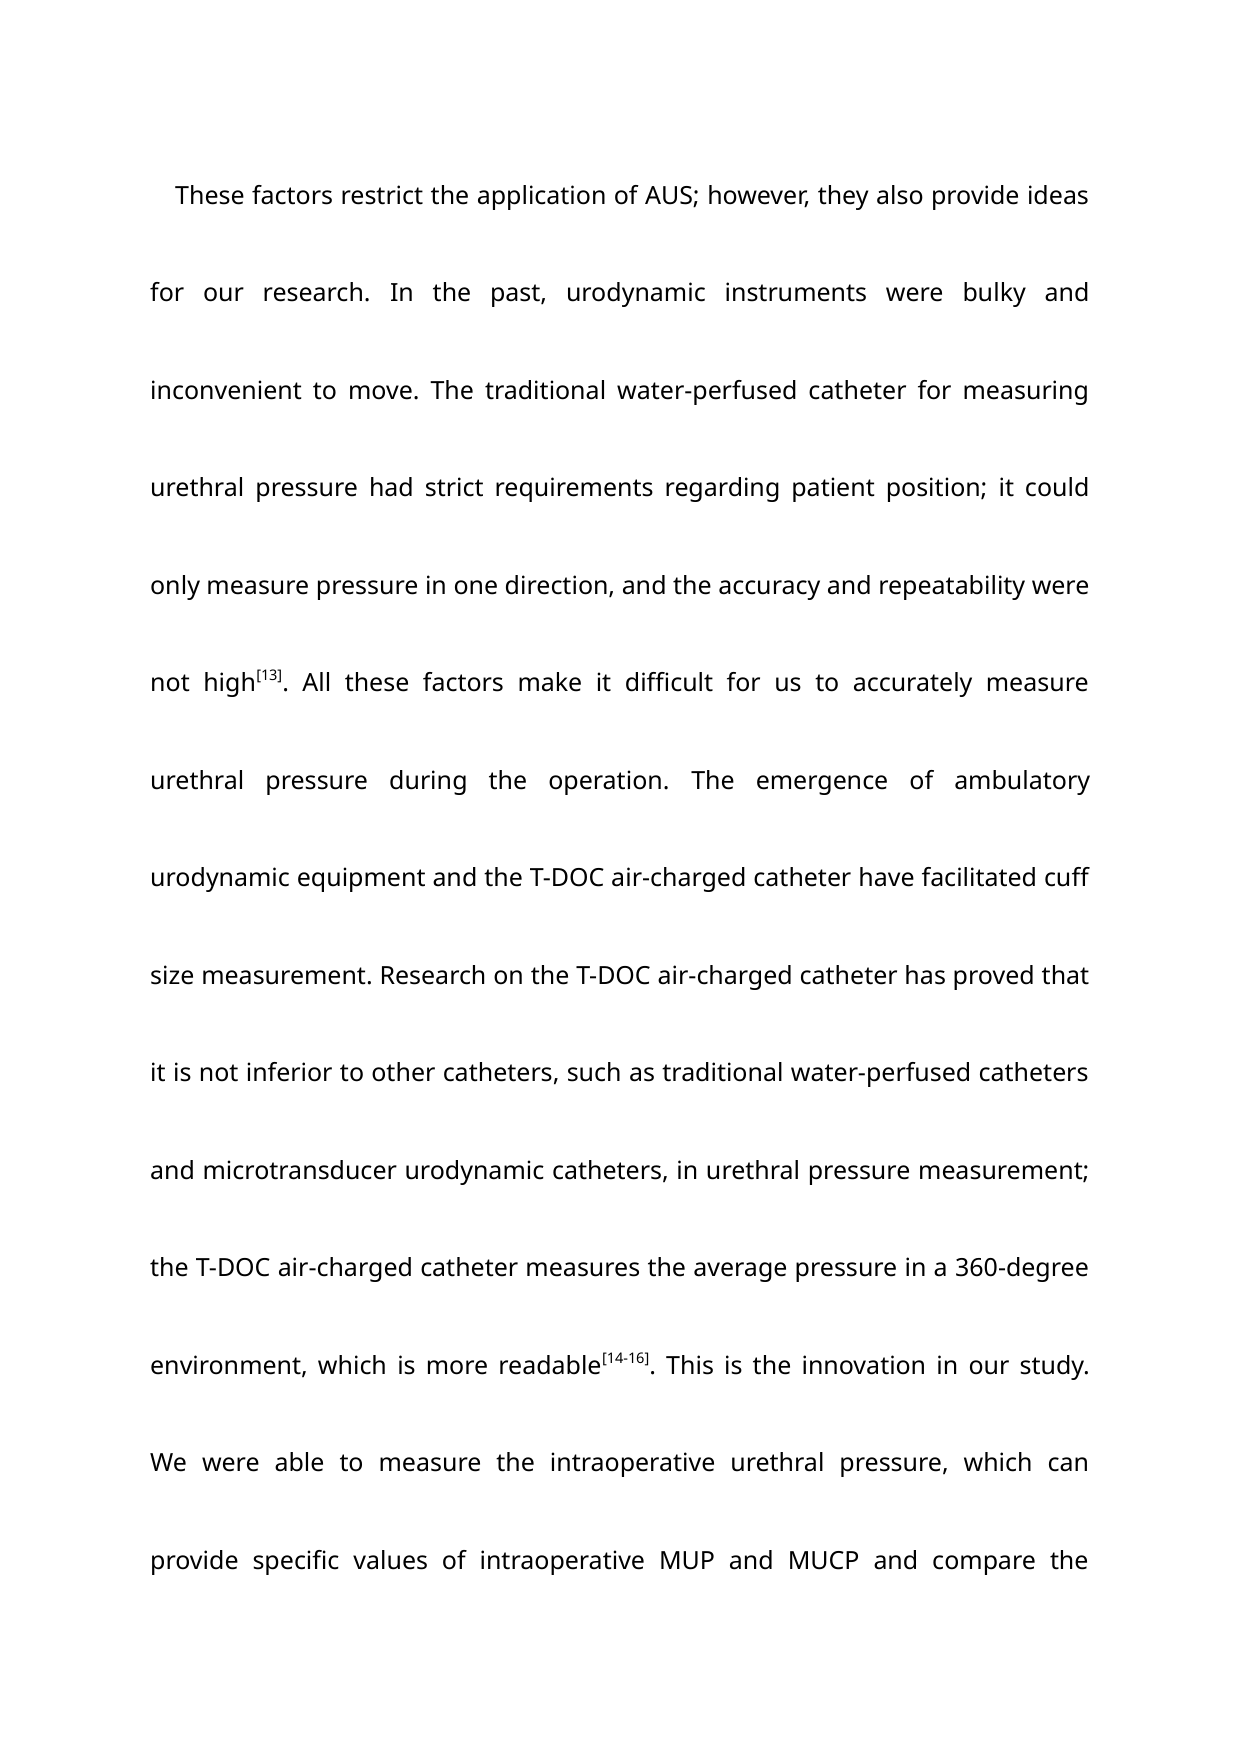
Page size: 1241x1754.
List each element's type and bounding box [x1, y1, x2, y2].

text [150, 162, 1090, 1592]
